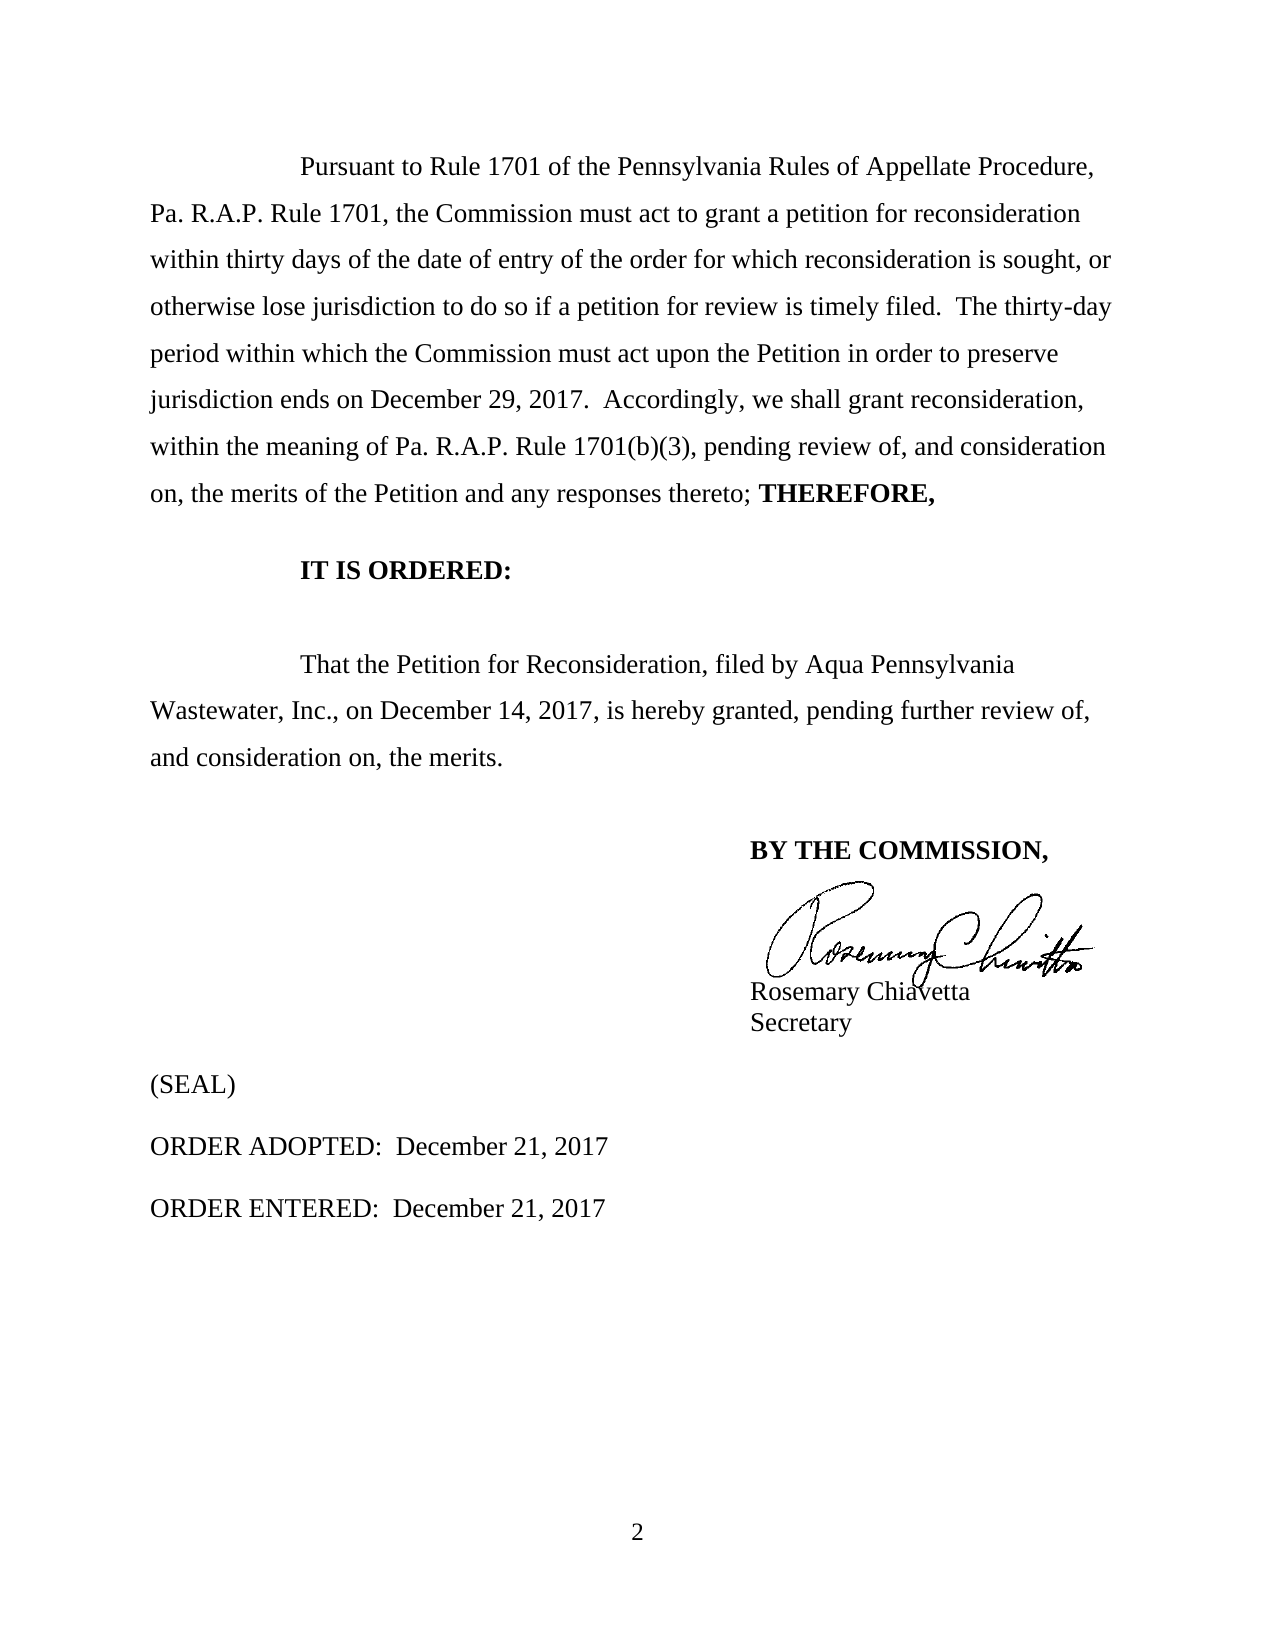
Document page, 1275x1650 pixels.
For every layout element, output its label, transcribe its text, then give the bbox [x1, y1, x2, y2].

text ORDER ENTERED: December 21, 2017 [150, 1193, 1125, 1224]
text Secretary [150, 1006, 1125, 1037]
text (SEAL) [150, 1068, 1125, 1099]
text IT IS ORDERED: [150, 554, 1125, 586]
text Rosemary Chiavetta [150, 974, 1125, 1006]
text ORDER ADOPTED: December 21, 2017 [150, 1130, 1125, 1161]
text BY THE COMMISSION, [150, 834, 1125, 866]
text That the Petition for Reconsideration, filed by Aqua Pennsylvania Wastewater, Inc., on December 14, 2017, is hereby granted, pending further review of, and consideration on, the merits. [150, 648, 1125, 772]
picture [754, 866, 1116, 974]
text Pursuant to Rule 1701 of the Pennsylvania Rules of Appellate Procedure, Pa. R.A.P. Rule 1701, the Commission must act to grant a petition for reconsideration within thirty days of the date of entry of the order for which reconsideration is sought, or otherwise lose jurisdiction to do so if a petition for review is timely filed. The thirty-day period within which the Commission must act upon the Petition in order to preserve jurisdiction ends on December 29, 2017. Accordingly, we shall grant reconsideration, within the meaning of Pa. R.A.P. Rule 1701(b)(3), pending review of, and consideration on, the merits of the Petition and any responses thereto; THEREFORE, [150, 150, 1125, 508]
